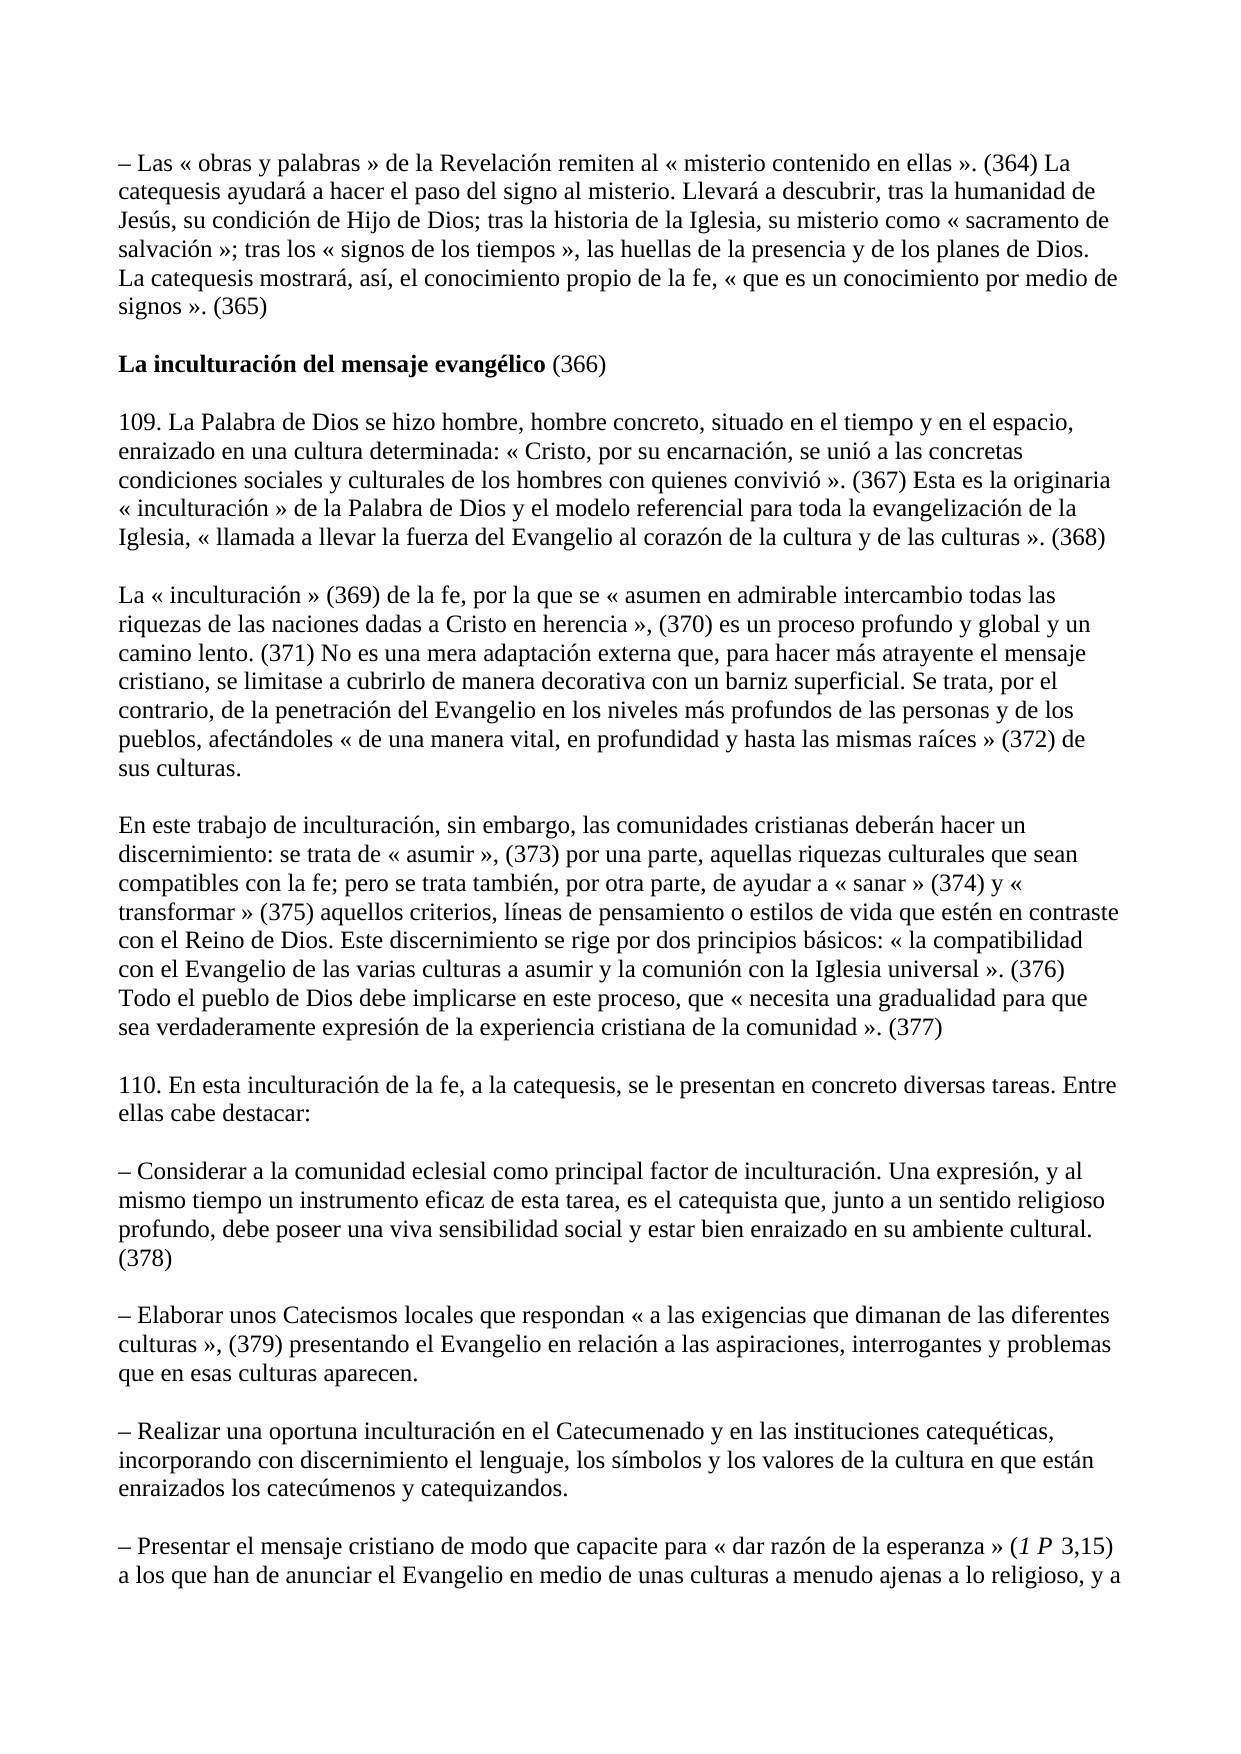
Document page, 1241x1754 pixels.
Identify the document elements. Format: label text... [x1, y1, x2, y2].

text 110. En esta inculturación de la fe, a la catequesis, se le presentan en concreto diversas tareas. Entre ellas cabe destacar: [118, 1070, 1122, 1127]
text – Las « obras y palabras » de la Revelación remiten al « misterio contenido en ellas ». (364) La catequesis ayudará a hacer el paso del signo al misterio. Llevará a descubrir, tras la humanidad de Jesús, su condición de Hijo de Dios; tras la historia de la Iglesia, su misterio como « sacramento de salvación »; tras los « signos de los tiempos », las huellas de la presencia y de los planes de Dios. La catequesis mostrará, así, el conocimiento propio de la fe, « que es un conocimiento por medio de signos ». (365) [118, 148, 1122, 320]
text – Considerar a la comunidad eclesial como principal factor de inculturación. Una expresión, y al mismo tiempo un instrumento eficaz de esta tarea, es el catequista que, junto a un sentido religioso profundo, debe poseer una viva sensibilidad social y estar bien enraizado en su ambiente cultural. (378) [118, 1156, 1122, 1271]
text La « inculturación » (369) de la fe, por la que se « asumen en admirable intercambio todas las riquezas de las naciones dadas a Cristo en herencia », (370) es un proceso profundo y global y un camino lento. (371) No es una mera adaptación externa que, para hacer más atrayente el mensaje cristiano, se limitase a cubrirlo de manera decorativa con un barniz superficial. Se trata, por el contrario, de la penetración del Evangelio en los niveles más profundos de las personas y de los pueblos, afectándoles « de una manera vital, en profundidad y hasta las mismas raíces » (372) de sus culturas. [118, 580, 1122, 781]
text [118, 1531, 1122, 1589]
text – Elaborar unos Catecismos locales que respondan « a las exigencias que dimanan de las diferentes culturas », (379) presentando el Evangelio en relación a las aspiraciones, interrogantes y problemas que en esas culturas aparecen. [118, 1301, 1122, 1387]
text La inculturación del mensaje evangélico (366) [118, 349, 1122, 378]
text 109. La Palabra de Dios se hizo hombre, hombre concreto, situado en el tiempo y en el espacio, enraizado en una cultura determinada: « Cristo, por su encarnación, se unió a las concretas condiciones sociales y culturales de los hombres con quienes convivió ». (367) Esta es la originaria « inculturación » de la Palabra de Dios y el modelo referencial para toda la evangelización de la Iglesia, « llamada a llevar la fuerza del Evangelio al corazón de la cultura y de las culturas ». (368) [118, 407, 1122, 551]
text – Realizar una oportuna inculturación en el Catecumenado y en las instituciones catequéticas, incorporando con discernimiento el lenguaje, los símbolos y los valores de la cultura en que están enraizados los catecúmenos y catequizandos. [118, 1416, 1122, 1502]
text En este trabajo de inculturación, sin embargo, las comunidades cristianas deberán hacer un discernimiento: se trata de « asumir », (373) por una parte, aquellas riquezas culturales que sean compatibles con la fe; pero se trata también, por otra parte, de ayudar a « sanar » (374) y « transformar » (375) aquellos criterios, líneas de pensamiento o estilos de vida que estén en contraste con el Reino de Dios. Este discernimiento se rige por dos principios básicos: « la compatibilidad con el Evangelio de las varias culturas a asumir y la comunión con la Iglesia universal ». (376) Todo el pueblo de Dios debe implicarse en este proceso, que « necesita una gradualidad para que sea verdaderamente expresión de la experiencia cristiana de la comunidad ». (377) [118, 811, 1122, 1041]
